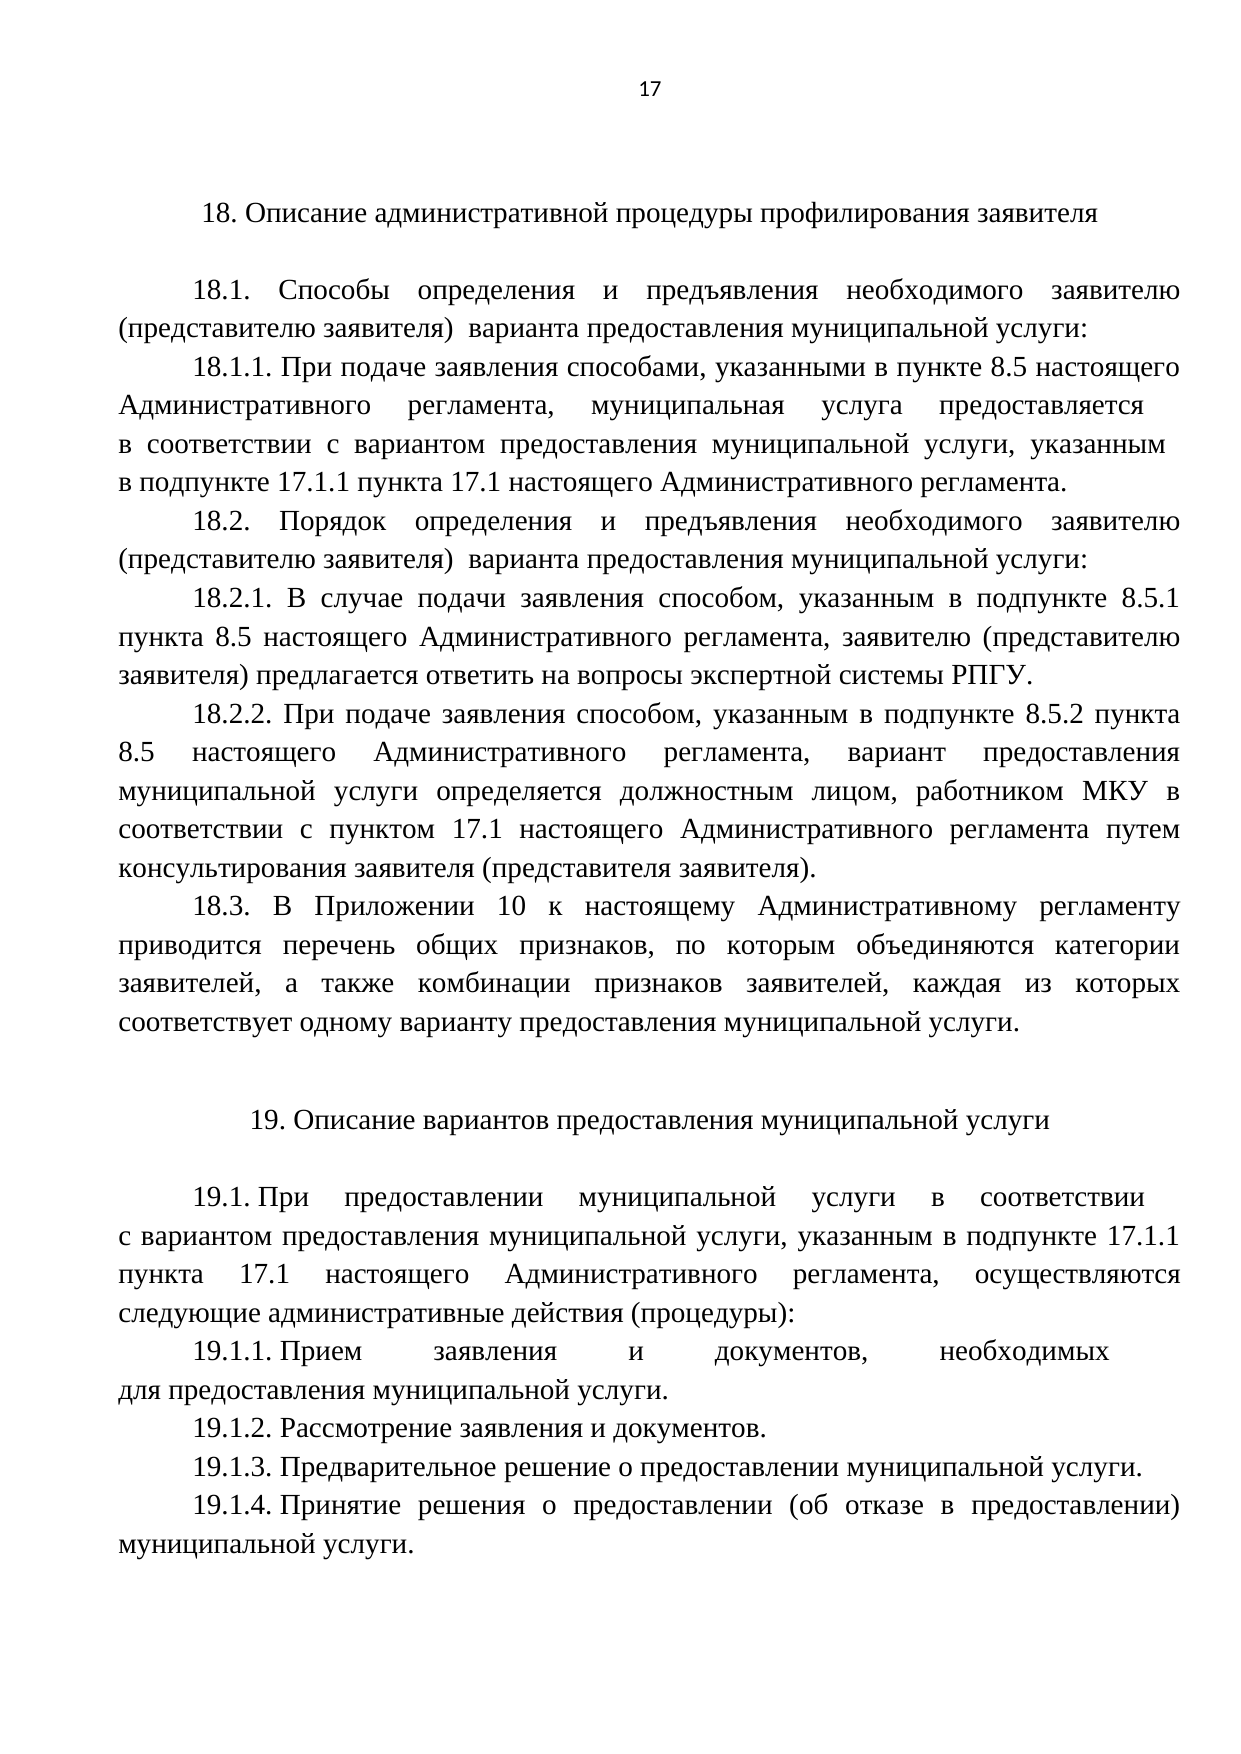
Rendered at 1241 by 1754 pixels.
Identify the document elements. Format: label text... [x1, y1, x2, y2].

text 18.1. Способы определения и предъявления необходимого заявителю (представителю заявителя) варианта предоставления муниципальной услуги: [118, 272, 1181, 344]
text 19.1.4. Принятие решения о предоставлении (об отказе в предоставлении) муниципальной услуги. [118, 1487, 1181, 1559]
subtitle 18. Описание административной процедуры профилирования заявителя [118, 195, 1181, 228]
text 19.1.2. Рассмотрение заявления и документов. [118, 1410, 1181, 1444]
text 18.3. В Приложении 10 к настоящему Административному регламенту приводится перечень общих признаков, по которым объединяются категории заявителей, а также комбинации признаков заявителей, каждая из которых соответствует одному варианту предоставления муниципальной услуги. [118, 888, 1181, 1038]
text 18.2.2. При подаче заявления способом, указанным в подпункте 8.5.2 пункта 8.5 настоящего Административного регламента, вариант предоставления муниципальной услуги определяется должностным лицом, работником МКУ в соответствии с пунктом 17.1 настоящего Административного регламента путем консультирования заявителя (представителя заявителя). [118, 696, 1181, 883]
text 18.2. Порядок определения и предъявления необходимого заявителю (представителю заявителя) варианта предоставления муниципальной услуги: [118, 503, 1181, 575]
text 19.1. При предоставлении муниципальной услуги в соответствии с вариантом предоставления муниципальной услуги, указанным в подпункте 17.1.1 пункта 17.1 настоящего Административного регламента, осуществляются следующие административные действия (процедуры): [118, 1179, 1181, 1328]
text 18.2.1. В случае подачи заявления способом, указанным в подпункте 8.5.1 пункта 8.5 настоящего Административного регламента, заявителю (представителю заявителя) предлагается ответить на вопросы экспертной системы РПГУ. [118, 580, 1181, 691]
text 19.1.1. Прием заявления и документов, необходимых для предоставления муниципальной услуги. [118, 1333, 1181, 1405]
text 18.1.1. При подаче заявления способами, указанными в пункте 8.5 настоящего Административного регламента, муниципальная услуга предоставляется в соответствии с вариантом предоставления муниципальной услуги, указанным в подпункте 17.1.1 пункта 17.1 настоящего Административного регламента. [118, 349, 1181, 498]
subtitle 19. Описание вариантов предоставления муниципальной услуги [118, 1102, 1181, 1136]
text 19.1.3. Предварительное решение о предоставлении муниципальной услуги. [118, 1449, 1181, 1482]
